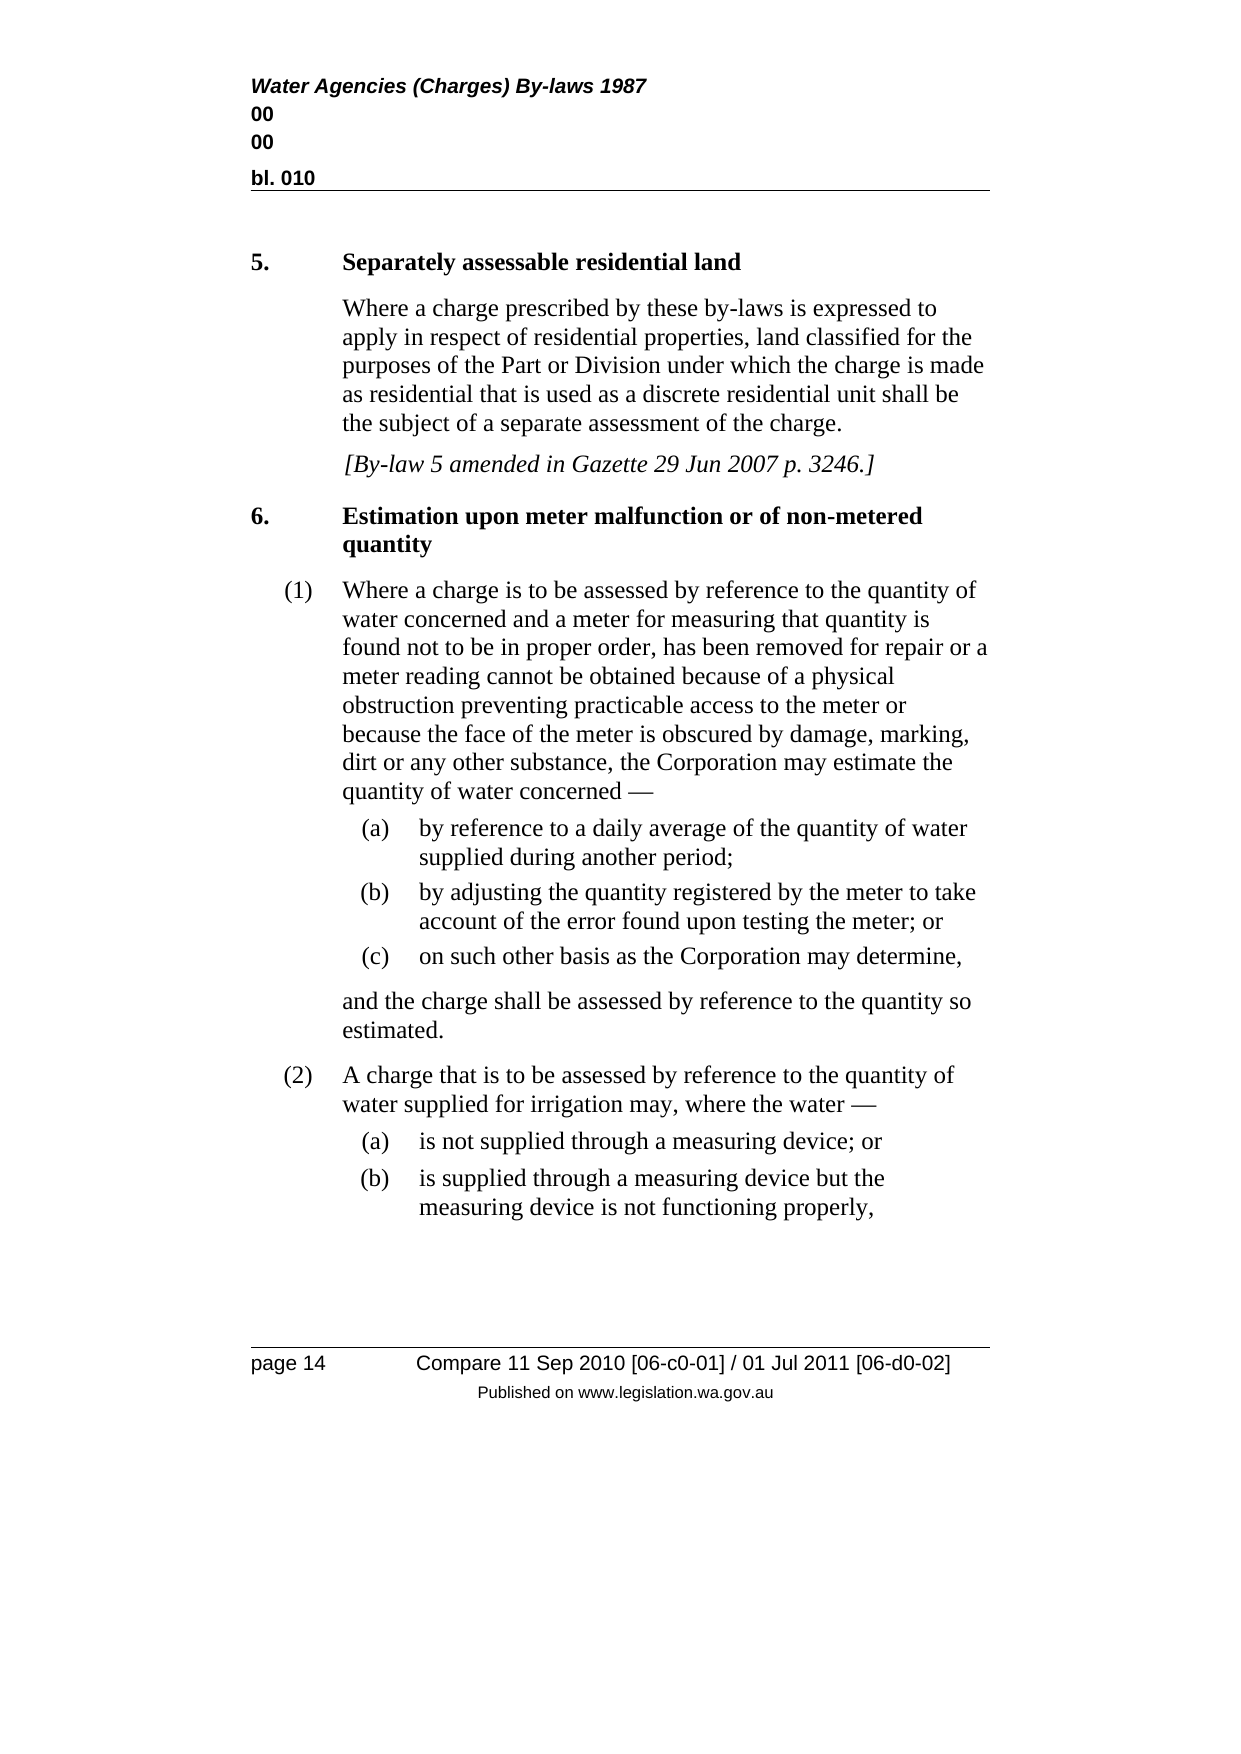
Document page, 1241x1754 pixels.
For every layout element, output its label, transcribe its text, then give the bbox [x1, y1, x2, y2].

text and the charge shall be assessed by reference to the quantity so estimated. [251, 986, 990, 1044]
text Where a charge prescribed by these by-laws is expressed to apply in respect of residential properties, land classified for the purposes of the Part or Division under which the charge is made as residential that is used as a discrete residential unit shall be the subject of a separate assessment of the charge. [251, 293, 990, 437]
text (c) on such other basis as the Corporation may determine, [251, 941, 990, 969]
subtitle 5. Separately assessable residential land [251, 247, 990, 276]
text (a) is not supplied through a measuring device; or [251, 1126, 990, 1155]
subtitle 6. Estimation upon meter malfunction or of non-metered quantity [251, 501, 990, 558]
text (b) by adjusting the quantity registered by the meter to take account of the error found upon testing the meter; or [251, 877, 990, 934]
text [By-law 5 amended in Gazette 29 Jun 2007 p. 3246.] [251, 449, 990, 478]
text (b) is supplied through a measuring device but the measuring device is not functioning properly, [251, 1163, 990, 1221]
text (1) Where a charge is to be assessed by reference to the quantity of water concerned and a meter for measuring that quantity is found not to be in proper order, has been removed for repair or a meter reading cannot be obtained because of a physical obstruction preventing practicable access to the meter or because the face of the meter is obscured by damage, marking, dirt or any other substance, the Corporation may estimate the quantity of water concerned — [251, 575, 990, 805]
text (2) A charge that is to be assessed by reference to the quantity of water supplied for irrigation may, where the water — [251, 1060, 990, 1118]
text (a) by reference to a daily average of the quantity of water supplied during another period; [251, 813, 990, 871]
